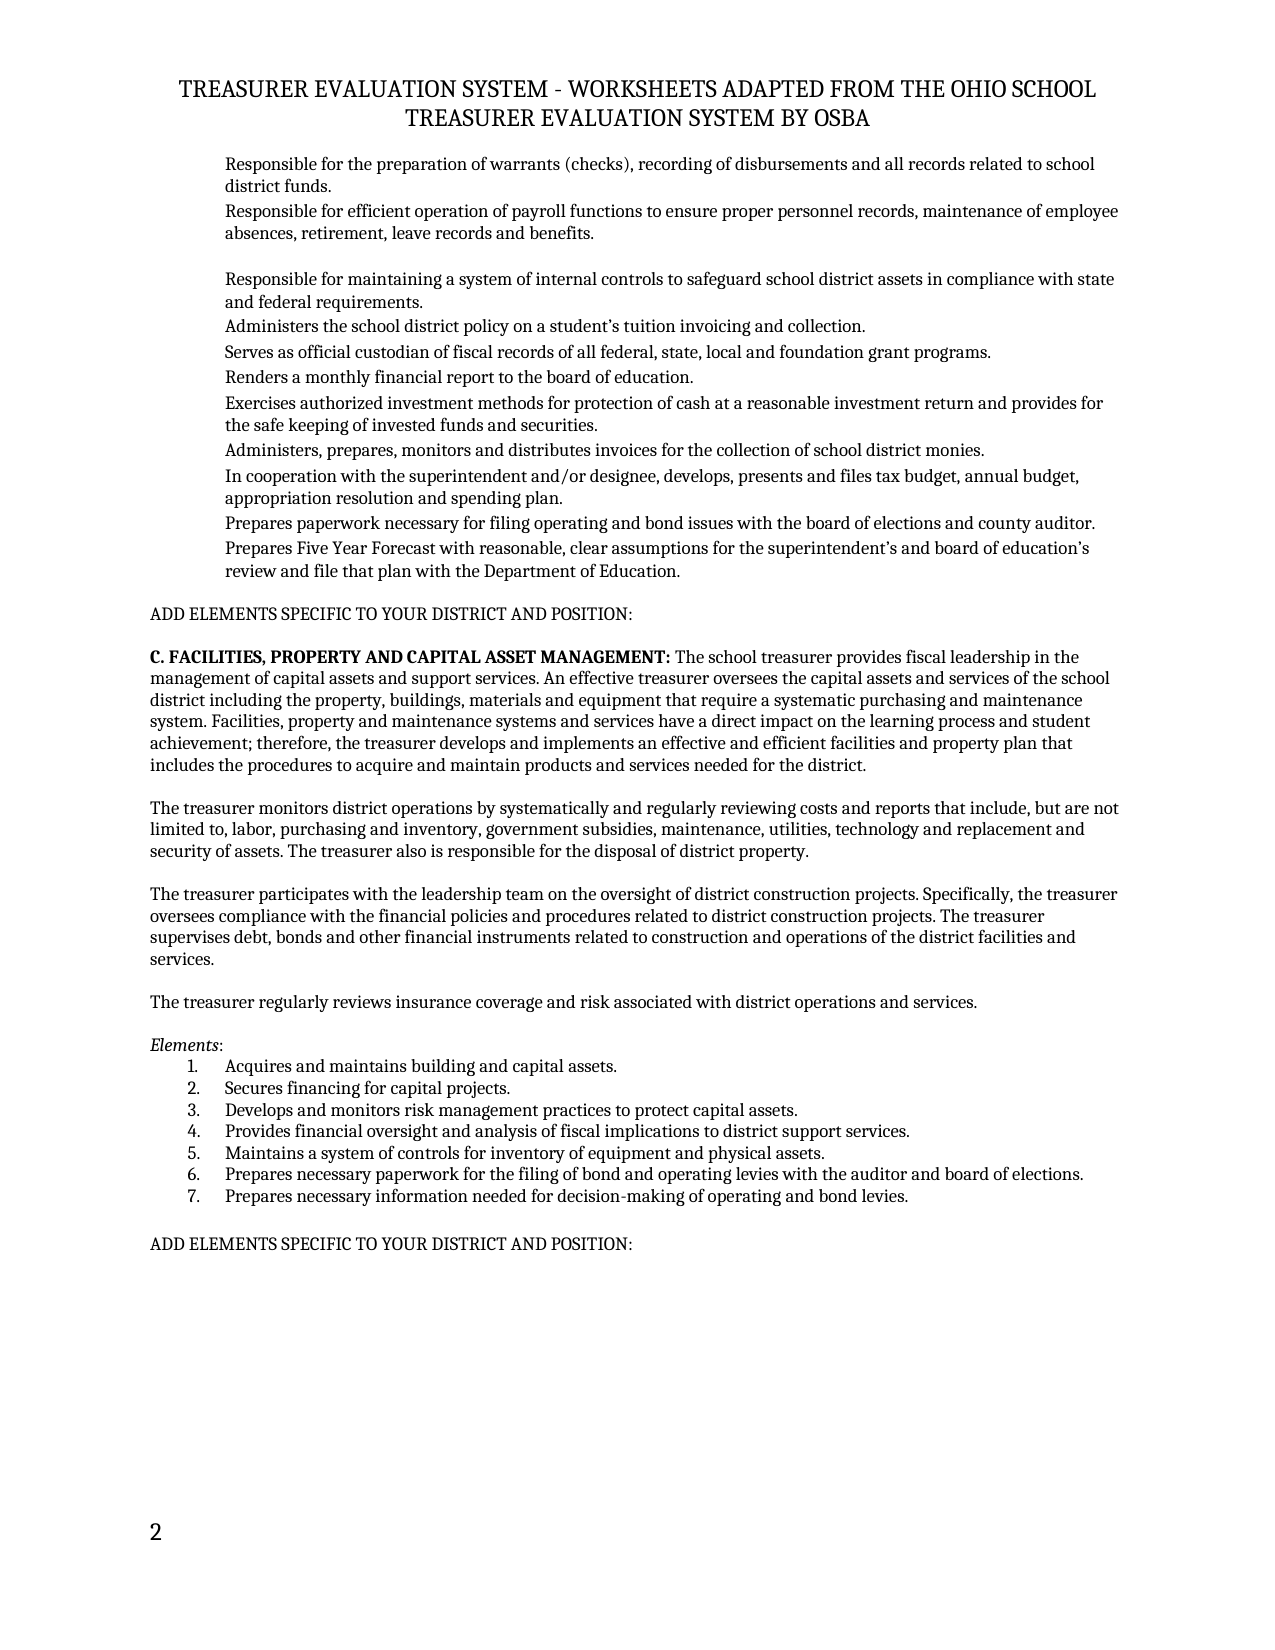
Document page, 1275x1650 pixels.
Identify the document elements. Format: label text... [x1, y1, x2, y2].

text The treasurer monitors district operations by systematically and regularly reviewing costs and reports that include, but are not limited to, labor, purchasing and inventory, government subsidies, maintenance, utilities, technology and replacement and security of assets. The treasurer also is responsible for the disposal of district property. [150, 797, 1125, 862]
list In cooperation with the superintendent and/or designee, develops, presents and files tax budget, annual budget, appropriation resolution and spending plan. [187, 462, 1125, 509]
list Administers the school district policy on a student’s tuition invoicing and collection. [187, 313, 1125, 338]
list Maintains a system of controls for inventory of equipment and physical assets. [187, 1142, 1125, 1164]
list Acquires and maintains building and capital assets. [187, 1056, 1125, 1078]
list Prepares necessary paperwork for the filing of bond and operating levies with the auditor and board of elections. [187, 1164, 1125, 1185]
list Prepares paperwork necessary for filing operating and bond issues with the board of elections and county auditor. [187, 509, 1125, 534]
list Prepares Five Year Forecast with reasonable, clear assumptions for the superintendent’s and board of education’s review and file that plan with the Department of Education. [187, 534, 1125, 582]
text The treasurer participates with the leadership team on the oversight of district construction projects. Specifically, the treasurer oversees compliance with the financial policies and procedures related to district construction projects. The treasurer supervises debt, bonds and other financial instruments related to construction and operations of the district facilities and services. [150, 883, 1125, 970]
text ADD ELEMENTS SPECIFIC TO YOUR DISTRICT AND POSITION: [150, 603, 1125, 625]
list Develops and monitors risk management practices to protect capital assets. [187, 1099, 1125, 1121]
list Serves as official custodian of fiscal records of all federal, state, local and foundation grant programs. [187, 338, 1125, 364]
list Administers, prepares, monitors and distributes invoices for the collection of school district monies. [187, 436, 1125, 462]
text The treasurer regularly reviews insurance coverage and risk associated with district operations and services. [150, 991, 1125, 1013]
list Exercises authorized investment methods for protection of cash at a reasonable investment return and provides for the safe keeping of invested funds and securities. [187, 389, 1125, 436]
list Renders a monthly financial report to the board of education. [187, 364, 1125, 389]
list Prepares necessary information needed for decision-making of operating and bond levies. [187, 1185, 1125, 1207]
list Responsible for maintaining a system of internal controls to safeguard school district assets in compliance with state and federal requirements. [187, 266, 1125, 313]
text Elements: [150, 1034, 1125, 1056]
list Secures financing for capital projects. [187, 1078, 1125, 1099]
list Responsible for the preparation of warrants (checks), recording of disbursements and all records related to school district funds. [187, 150, 1125, 197]
text C. FACILITIES, PROPERTY AND CAPITAL ASSET MANAGEMENT: The school treasurer provides fiscal leadership in the management of capital assets and support services. An effective treasurer oversees the capital assets and services of the school district including the property, buildings, materials and equipment that require a systematic purchasing and maintenance system. Facilities, property and maintenance systems and services have a direct impact on the learning process and student achievement; therefore, the treasurer develops and implements an effective and efficient facilities and property plan that includes the procedures to acquire and maintain products and services needed for the district. [150, 646, 1125, 776]
list Responsible for efficient operation of payroll functions to ensure proper personnel records, maintenance of employee absences, retirement, leave records and benefits. [187, 197, 1125, 244]
text ADD ELEMENTS SPECIFIC TO YOUR DISTRICT AND POSITION: [150, 1233, 1125, 1255]
list Provides financial oversight and analysis of fiscal implications to district support services. [187, 1121, 1125, 1142]
